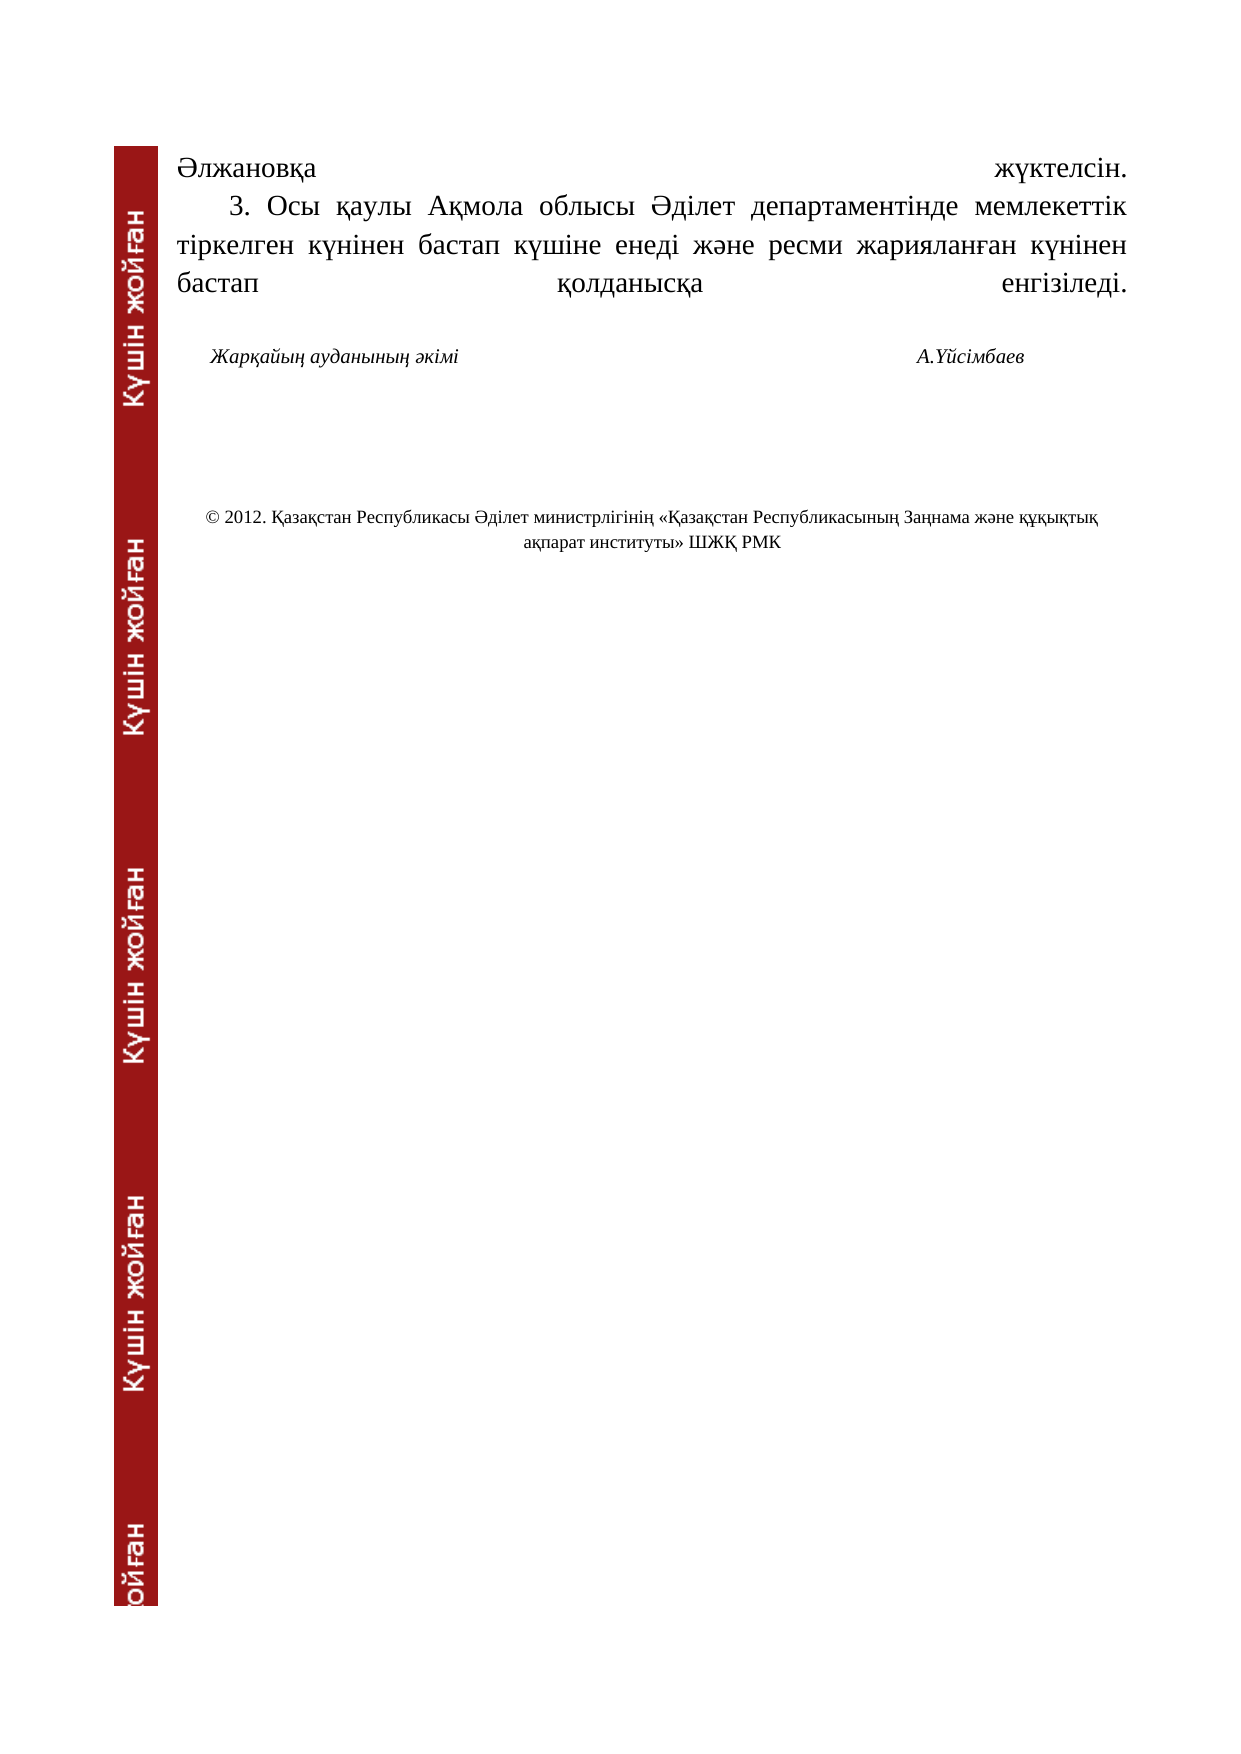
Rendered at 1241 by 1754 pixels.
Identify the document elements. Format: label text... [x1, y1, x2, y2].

picture [114, 338, 158, 343]
table_header Жарқайың ауданының әкімі [101, 343, 913, 376]
picture [114, 552, 158, 1606]
text © 2012. Қазақстан Республикасы Әділет министрлігінің «Қазақстан Республикасының Заңнама және құқықтық ақпарат институты» ШЖҚ РМК [112, 506, 1128, 552]
picture [114, 146, 158, 150]
picture [114, 376, 158, 506]
table_header А.Үйсімбаев [913, 343, 1240, 376]
